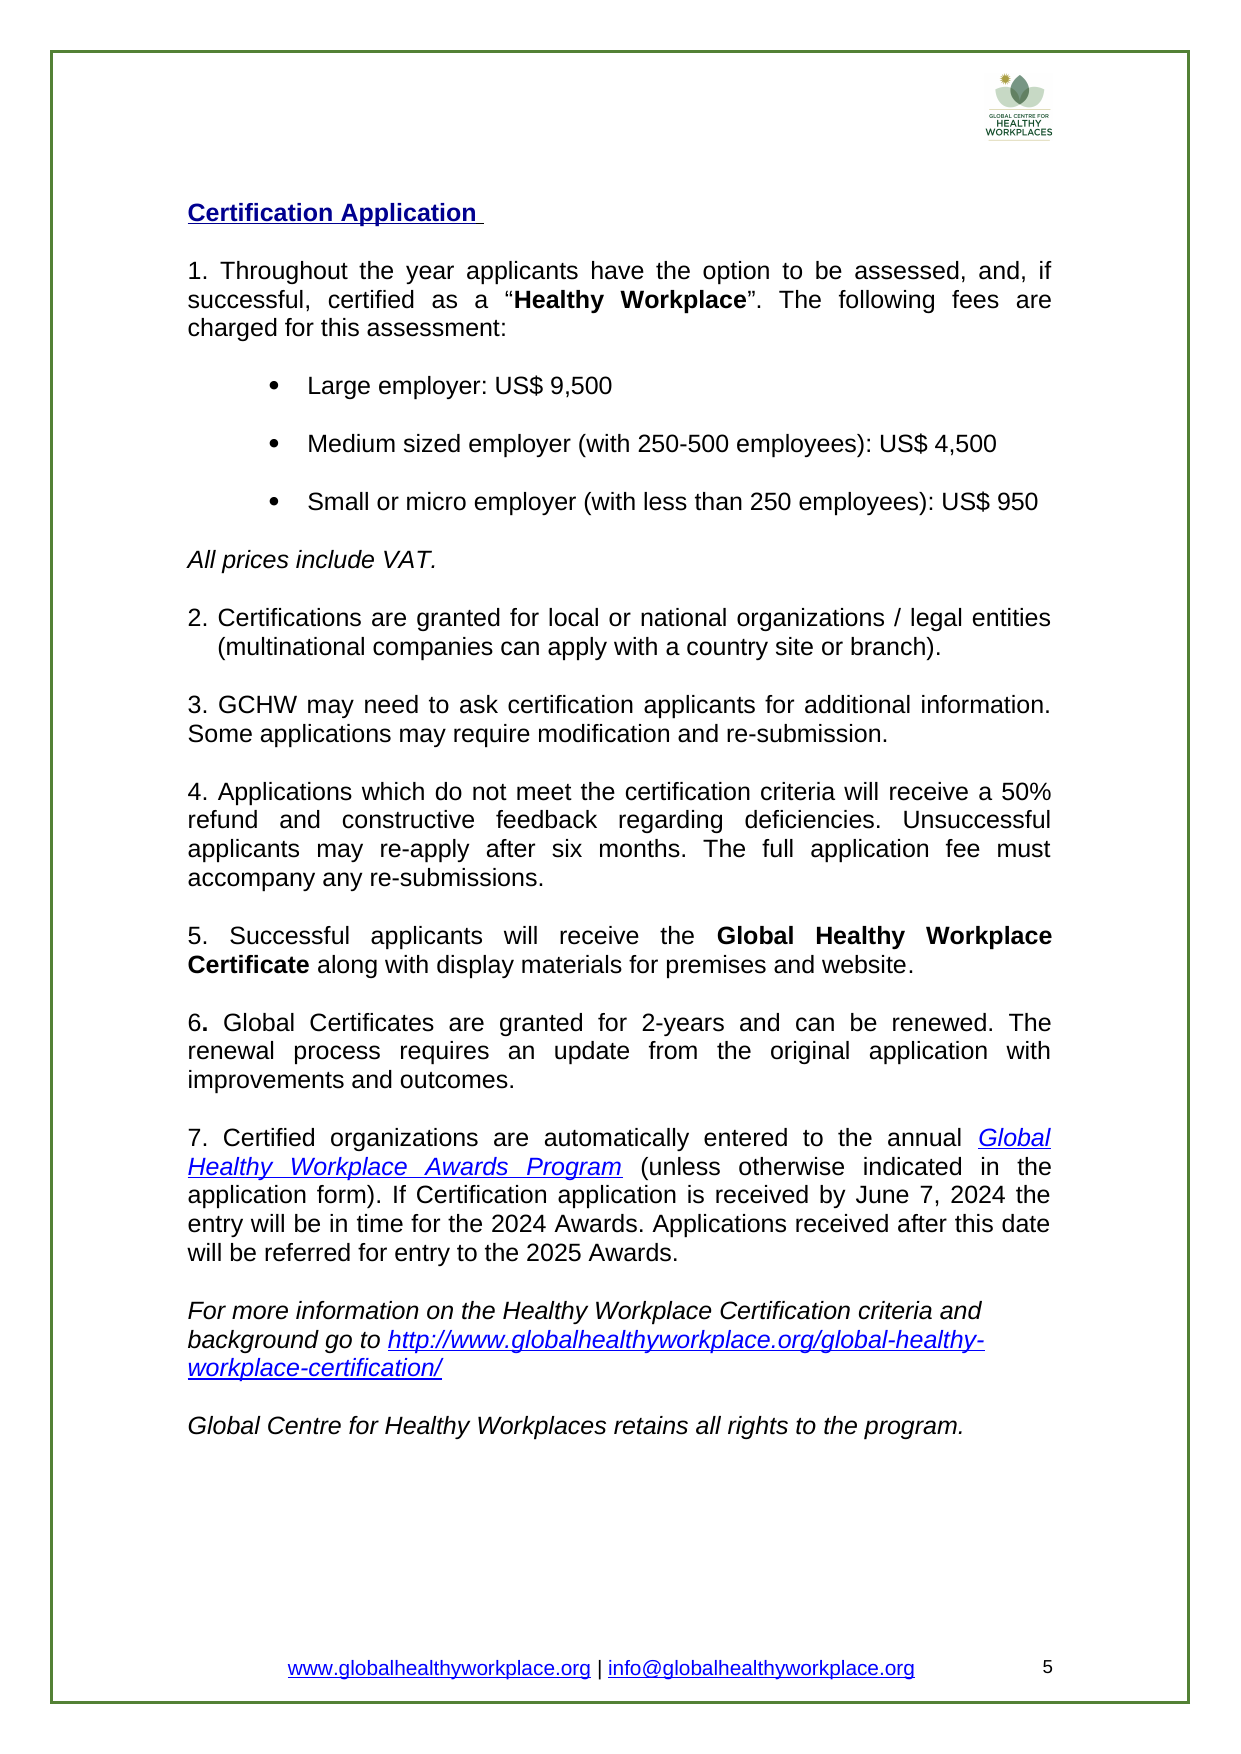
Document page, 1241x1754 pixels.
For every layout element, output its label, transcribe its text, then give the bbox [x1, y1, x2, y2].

text 7. Certified organizations are automatically entered to the annual Global Healthy Workplace Awards Program (unless otherwise indicated in the application form). If Certification application is received by June 7, 2024 the entry will be in time for the 2024 Awards. Applications received after this date will be referred for entry to the 2025 Awards. [187, 1123, 1053, 1267]
text 1. Throughout the year applicants have the option to be assessed, and, if successful, certified as a “Healthy Workplace”. The following fees are charged for this assessment: [187, 256, 1053, 342]
list Large employer: US$ 9,500 [269, 371, 1053, 400]
text 6. Global Certificates are granted for 2-years and can be renewed. The renewal process requires an update from the original application with improvements and outcomes. [187, 1007, 1053, 1094]
text 3. GCHW may need to ask certification applicants for additional information. Some applications may require modification and re-submission. [187, 690, 1053, 747]
text 2. Certifications are granted for local or national organizations / legal entities (multinational companies can apply with a country site or branch). [187, 603, 1053, 661]
text All prices include VAT. [187, 545, 1053, 574]
text Certification Application [187, 198, 1053, 227]
text 5. Successful applicants will receive the Global Healthy Workplace Certificate along with display materials for premises and website. [187, 921, 1053, 978]
picture [984, 73, 1053, 141]
text Global Centre for Healthy Workplaces retains all rights to the program. [187, 1411, 1053, 1440]
text 4. Applications which do not meet the certification criteria will receive a 50% refund and constructive feedback regarding deficiencies. Unsuccessful applicants may re-apply after six months. The full application fee must accompany any re-submissions. [187, 777, 1053, 892]
text For more information on the Healthy Workplace Certification criteria and background go to http://www.globalhealthyworkplace.org/global-healthy-workplace-certification/ [187, 1296, 1053, 1382]
list Small or micro employer (with less than 250 employees): US$ 950 [269, 487, 1053, 516]
list Medium sized employer (with 250-500 employees): US$ 4,500 [269, 429, 1053, 458]
